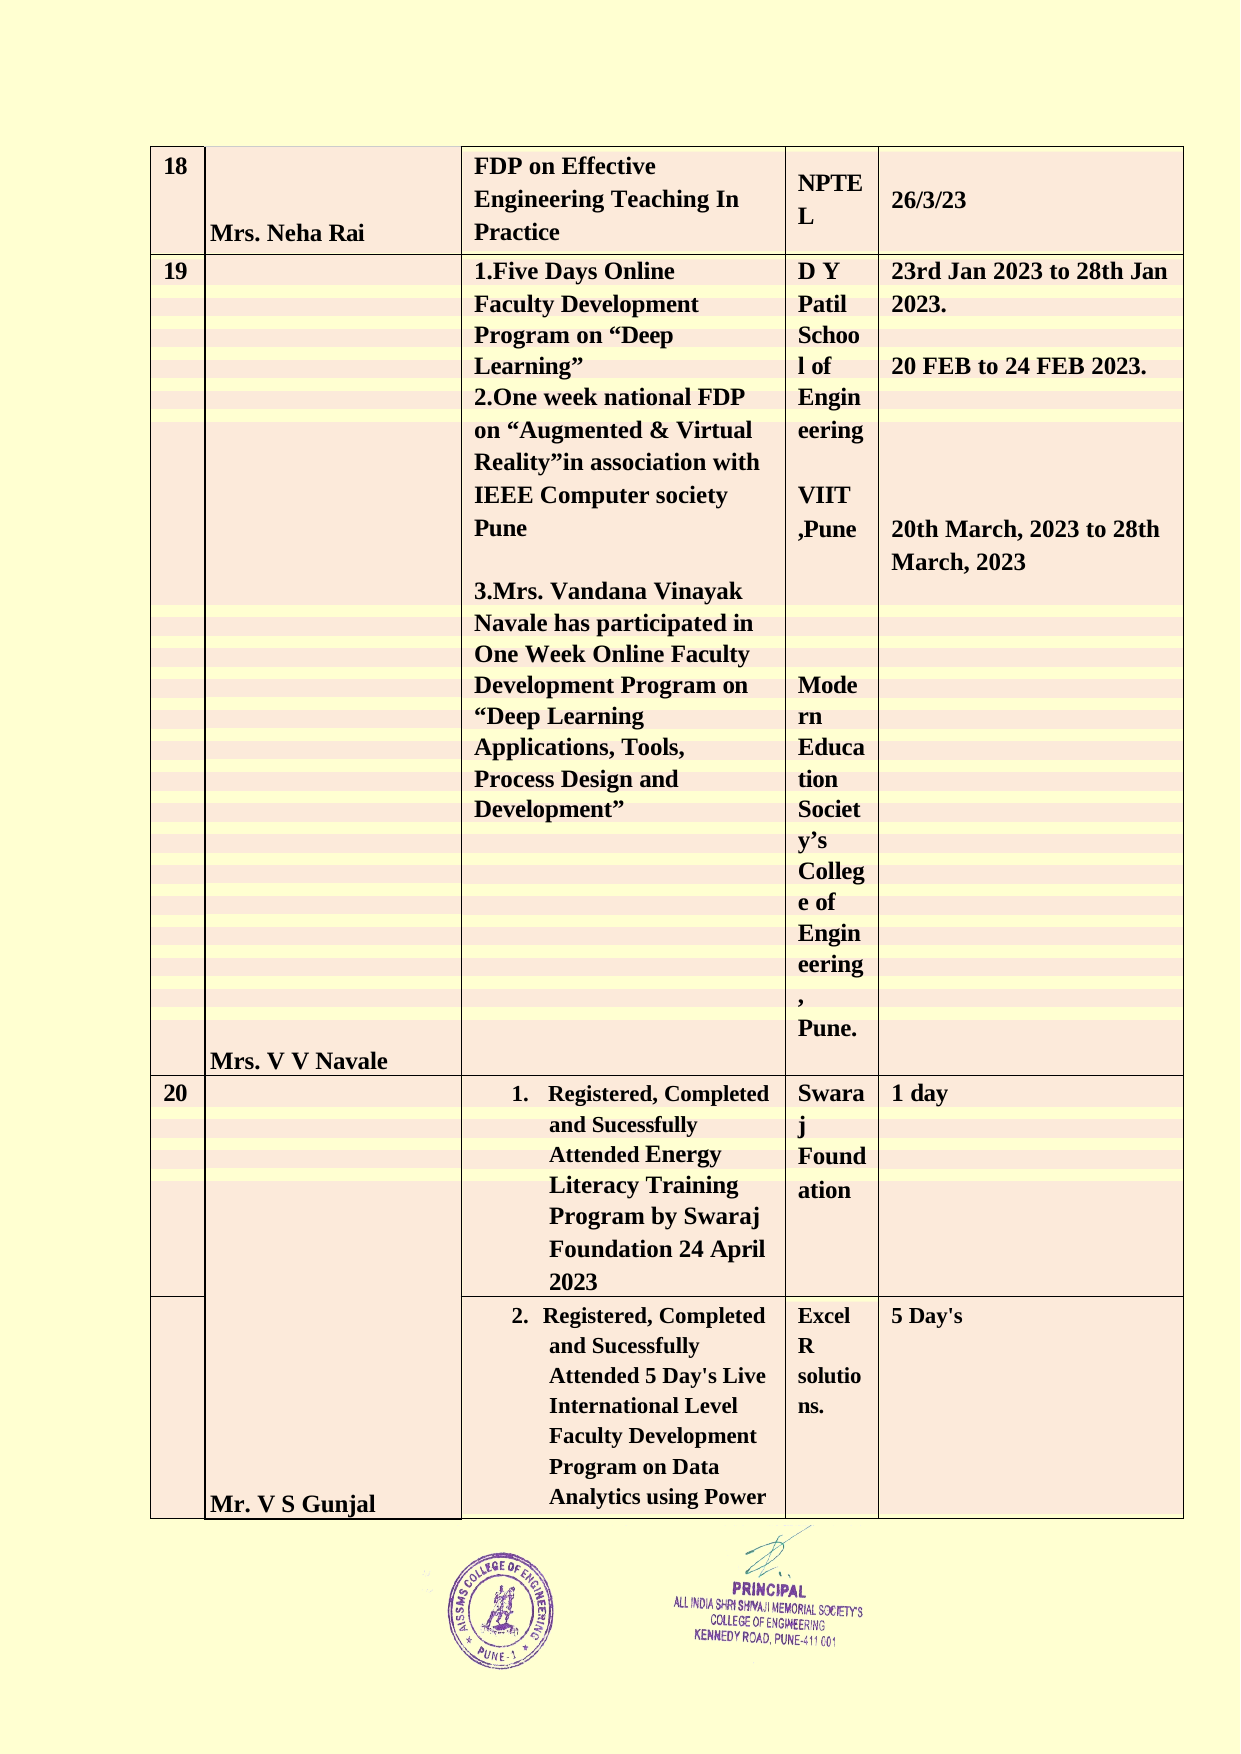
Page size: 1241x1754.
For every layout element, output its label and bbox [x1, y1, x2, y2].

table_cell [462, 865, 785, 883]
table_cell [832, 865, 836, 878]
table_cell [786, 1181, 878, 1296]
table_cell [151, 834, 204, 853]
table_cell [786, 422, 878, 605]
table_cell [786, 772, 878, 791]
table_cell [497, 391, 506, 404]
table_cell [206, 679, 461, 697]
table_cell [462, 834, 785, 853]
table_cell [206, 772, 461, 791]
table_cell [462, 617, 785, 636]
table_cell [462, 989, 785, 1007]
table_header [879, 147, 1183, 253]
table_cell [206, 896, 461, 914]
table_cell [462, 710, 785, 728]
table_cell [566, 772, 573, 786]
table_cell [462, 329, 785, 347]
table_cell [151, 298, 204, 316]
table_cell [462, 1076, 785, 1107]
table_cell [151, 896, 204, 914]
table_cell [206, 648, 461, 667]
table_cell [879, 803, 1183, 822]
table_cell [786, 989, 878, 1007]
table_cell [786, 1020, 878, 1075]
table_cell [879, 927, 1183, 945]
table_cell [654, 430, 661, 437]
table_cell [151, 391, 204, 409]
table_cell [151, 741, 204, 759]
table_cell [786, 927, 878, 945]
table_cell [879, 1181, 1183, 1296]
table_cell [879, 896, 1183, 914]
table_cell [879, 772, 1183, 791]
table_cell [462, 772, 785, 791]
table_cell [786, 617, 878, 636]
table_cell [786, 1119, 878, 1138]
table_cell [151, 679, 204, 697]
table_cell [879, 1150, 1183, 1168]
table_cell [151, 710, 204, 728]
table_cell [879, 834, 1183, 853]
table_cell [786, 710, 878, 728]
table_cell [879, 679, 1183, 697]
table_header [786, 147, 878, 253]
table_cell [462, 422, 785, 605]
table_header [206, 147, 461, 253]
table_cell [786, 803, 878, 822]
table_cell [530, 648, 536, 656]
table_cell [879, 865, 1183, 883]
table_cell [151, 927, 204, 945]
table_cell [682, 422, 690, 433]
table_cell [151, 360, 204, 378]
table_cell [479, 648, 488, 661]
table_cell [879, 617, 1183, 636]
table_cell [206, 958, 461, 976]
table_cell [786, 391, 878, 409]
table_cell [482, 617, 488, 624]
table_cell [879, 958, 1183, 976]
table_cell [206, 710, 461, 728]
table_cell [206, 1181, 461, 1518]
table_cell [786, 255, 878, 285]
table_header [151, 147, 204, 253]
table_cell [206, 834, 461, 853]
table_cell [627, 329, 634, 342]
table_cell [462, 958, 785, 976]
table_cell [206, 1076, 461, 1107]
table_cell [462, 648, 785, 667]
picture [421, 1525, 864, 1671]
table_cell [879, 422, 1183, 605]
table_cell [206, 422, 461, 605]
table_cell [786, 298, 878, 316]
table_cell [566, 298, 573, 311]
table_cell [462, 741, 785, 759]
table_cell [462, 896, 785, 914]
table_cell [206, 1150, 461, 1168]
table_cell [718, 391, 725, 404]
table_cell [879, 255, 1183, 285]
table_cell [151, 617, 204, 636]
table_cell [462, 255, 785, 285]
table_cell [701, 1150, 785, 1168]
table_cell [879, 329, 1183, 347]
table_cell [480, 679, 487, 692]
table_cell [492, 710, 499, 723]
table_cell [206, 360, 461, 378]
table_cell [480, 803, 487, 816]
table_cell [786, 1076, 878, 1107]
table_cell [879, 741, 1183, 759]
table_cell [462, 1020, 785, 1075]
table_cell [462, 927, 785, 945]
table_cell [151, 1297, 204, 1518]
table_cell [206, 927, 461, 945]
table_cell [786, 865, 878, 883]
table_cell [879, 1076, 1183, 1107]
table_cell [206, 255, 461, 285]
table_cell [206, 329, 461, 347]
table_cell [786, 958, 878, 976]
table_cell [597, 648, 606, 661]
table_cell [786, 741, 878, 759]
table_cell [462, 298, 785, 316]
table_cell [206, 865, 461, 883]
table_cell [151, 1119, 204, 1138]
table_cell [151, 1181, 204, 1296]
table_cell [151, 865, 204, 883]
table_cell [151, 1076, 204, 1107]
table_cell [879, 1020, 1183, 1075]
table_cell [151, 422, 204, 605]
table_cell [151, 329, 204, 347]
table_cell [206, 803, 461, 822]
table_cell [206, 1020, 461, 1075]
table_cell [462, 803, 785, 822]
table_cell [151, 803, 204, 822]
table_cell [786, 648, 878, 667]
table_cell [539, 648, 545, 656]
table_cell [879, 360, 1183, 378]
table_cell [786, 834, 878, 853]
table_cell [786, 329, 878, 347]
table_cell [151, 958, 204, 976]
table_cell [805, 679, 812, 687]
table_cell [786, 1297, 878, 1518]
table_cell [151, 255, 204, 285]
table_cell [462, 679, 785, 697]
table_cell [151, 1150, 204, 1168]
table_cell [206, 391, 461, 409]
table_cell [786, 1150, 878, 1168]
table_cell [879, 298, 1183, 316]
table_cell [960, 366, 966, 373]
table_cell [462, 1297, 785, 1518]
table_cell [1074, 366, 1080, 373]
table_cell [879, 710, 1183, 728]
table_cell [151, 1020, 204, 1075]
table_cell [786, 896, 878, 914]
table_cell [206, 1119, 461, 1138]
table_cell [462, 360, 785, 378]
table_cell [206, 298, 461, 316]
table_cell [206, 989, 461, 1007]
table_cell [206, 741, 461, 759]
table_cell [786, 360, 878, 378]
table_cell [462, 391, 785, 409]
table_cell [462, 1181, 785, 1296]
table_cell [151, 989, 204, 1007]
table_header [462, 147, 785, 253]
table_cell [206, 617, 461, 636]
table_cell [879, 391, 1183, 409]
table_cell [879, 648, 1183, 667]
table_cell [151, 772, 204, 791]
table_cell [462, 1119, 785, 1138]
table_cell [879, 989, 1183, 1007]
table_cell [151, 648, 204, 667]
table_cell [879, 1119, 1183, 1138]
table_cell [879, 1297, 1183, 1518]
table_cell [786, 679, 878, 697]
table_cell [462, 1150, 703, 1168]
